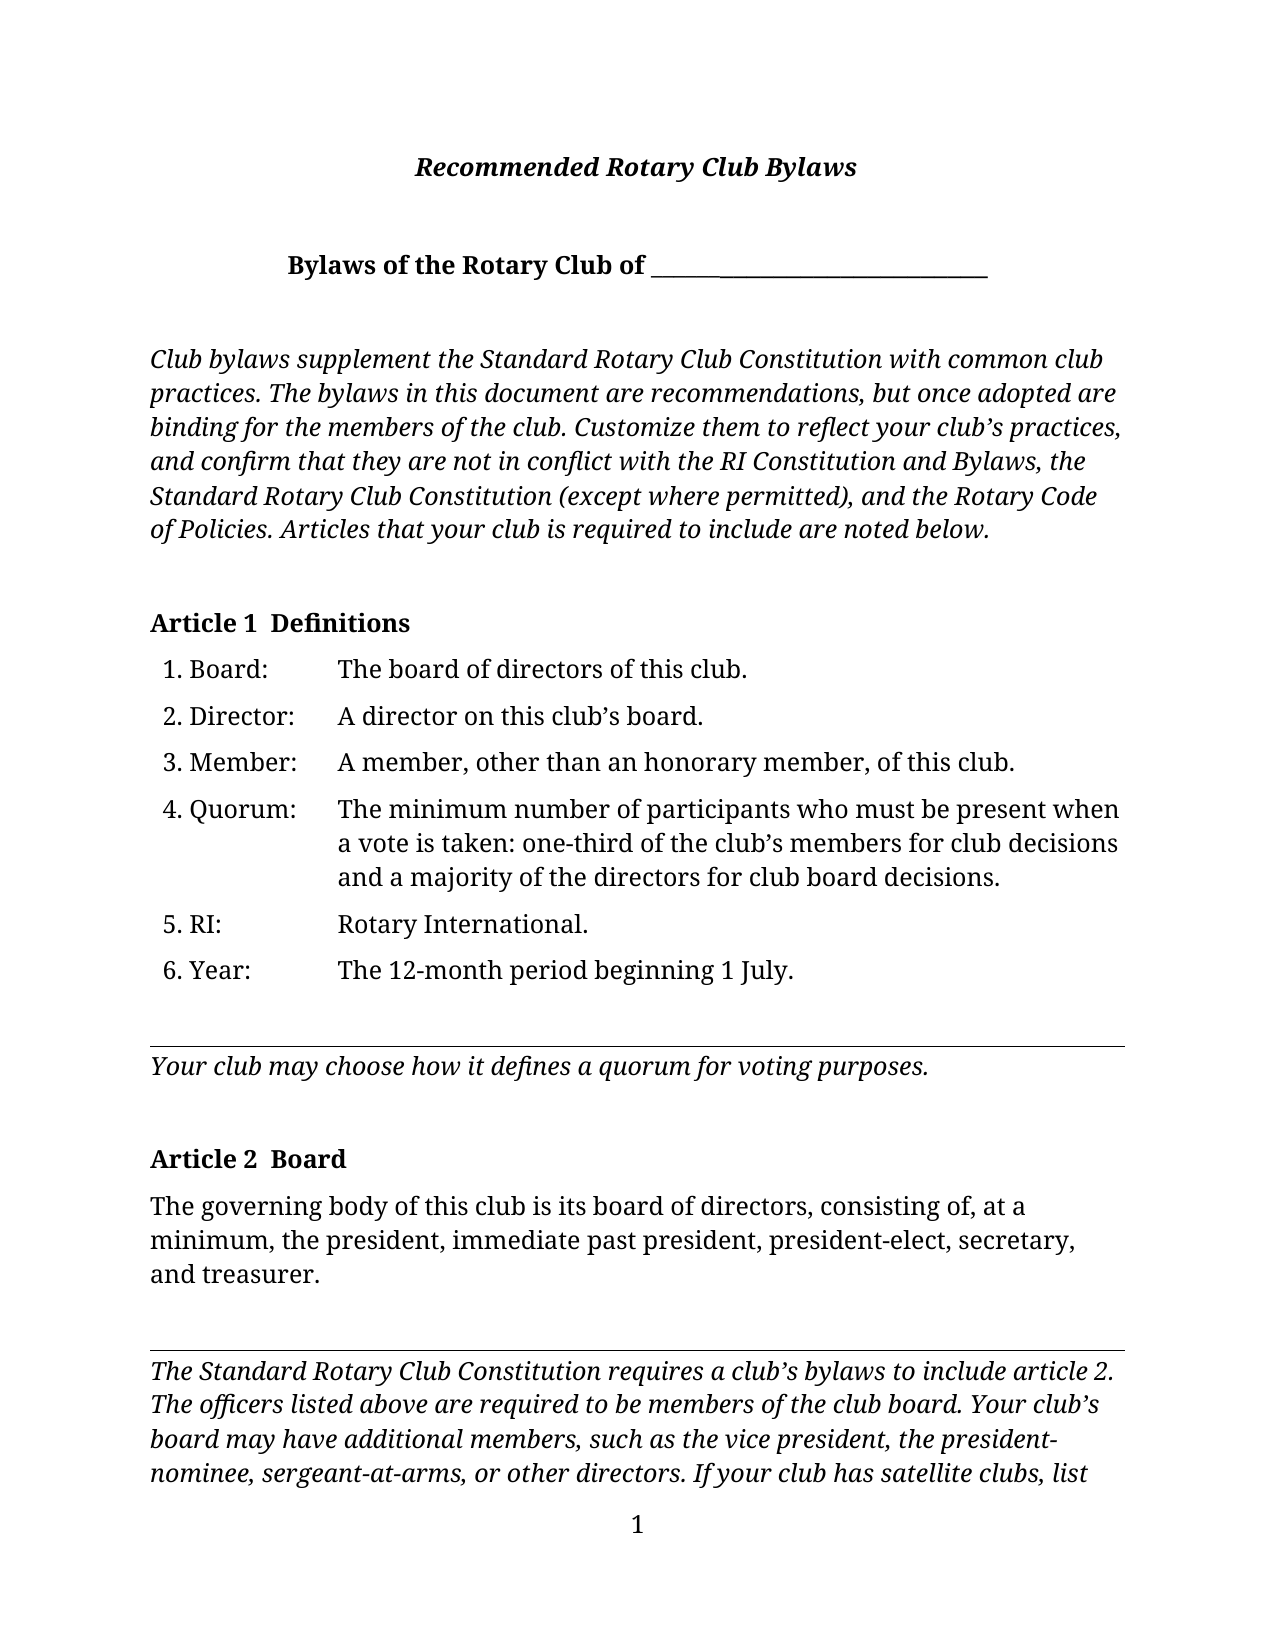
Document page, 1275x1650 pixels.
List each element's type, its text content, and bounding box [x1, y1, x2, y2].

text 4. Quorum: The minimum number of participants who must be present when a vote is taken: one-third of the club’s members for club decisions and a majority of the directors for club board decisions. [162, 792, 1125, 894]
text Article 1 Definitions [150, 605, 1125, 639]
text Article 2 Board [150, 1139, 1125, 1176]
text Recommended Rotary Club Bylaws [150, 150, 1125, 184]
text The governing body of this club is its board of directors, consisting of, at a minimum, the president, immediate past president, president-elect, secretary, and treasurer. [150, 1189, 1125, 1291]
text Your club may choose how it defines a quorum for voting purposes. [150, 1047, 1125, 1083]
text 5. RI: Rotary International. [162, 906, 1125, 940]
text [150, 1351, 1125, 1489]
text 1. Board: The board of directors of this club. [162, 652, 1125, 686]
text Club bylaws supplement the Standard Rotary Club Constitution with common club practices. The bylaws in this document are recommendations, but once adopted are binding for the members of the club. Customize them to reflect your club’s practices, and confirm that they are not in conflict with the RI Constitution and Bylaws, the Standard Rotary Club Constitution (except where permitted), and the Rotary Code of Policies. Articles that your club is required to include are noted below. [150, 342, 1125, 546]
text 3. Member: A member, other than an honorary member, of this club. [162, 745, 1125, 779]
text Bylaws of the Rotary Club of __________________________ [150, 243, 1125, 283]
text 2. Director: A director on this club’s board. [162, 698, 1125, 732]
text 6. Year: The 12-month period beginning 1 July. [162, 953, 1125, 987]
